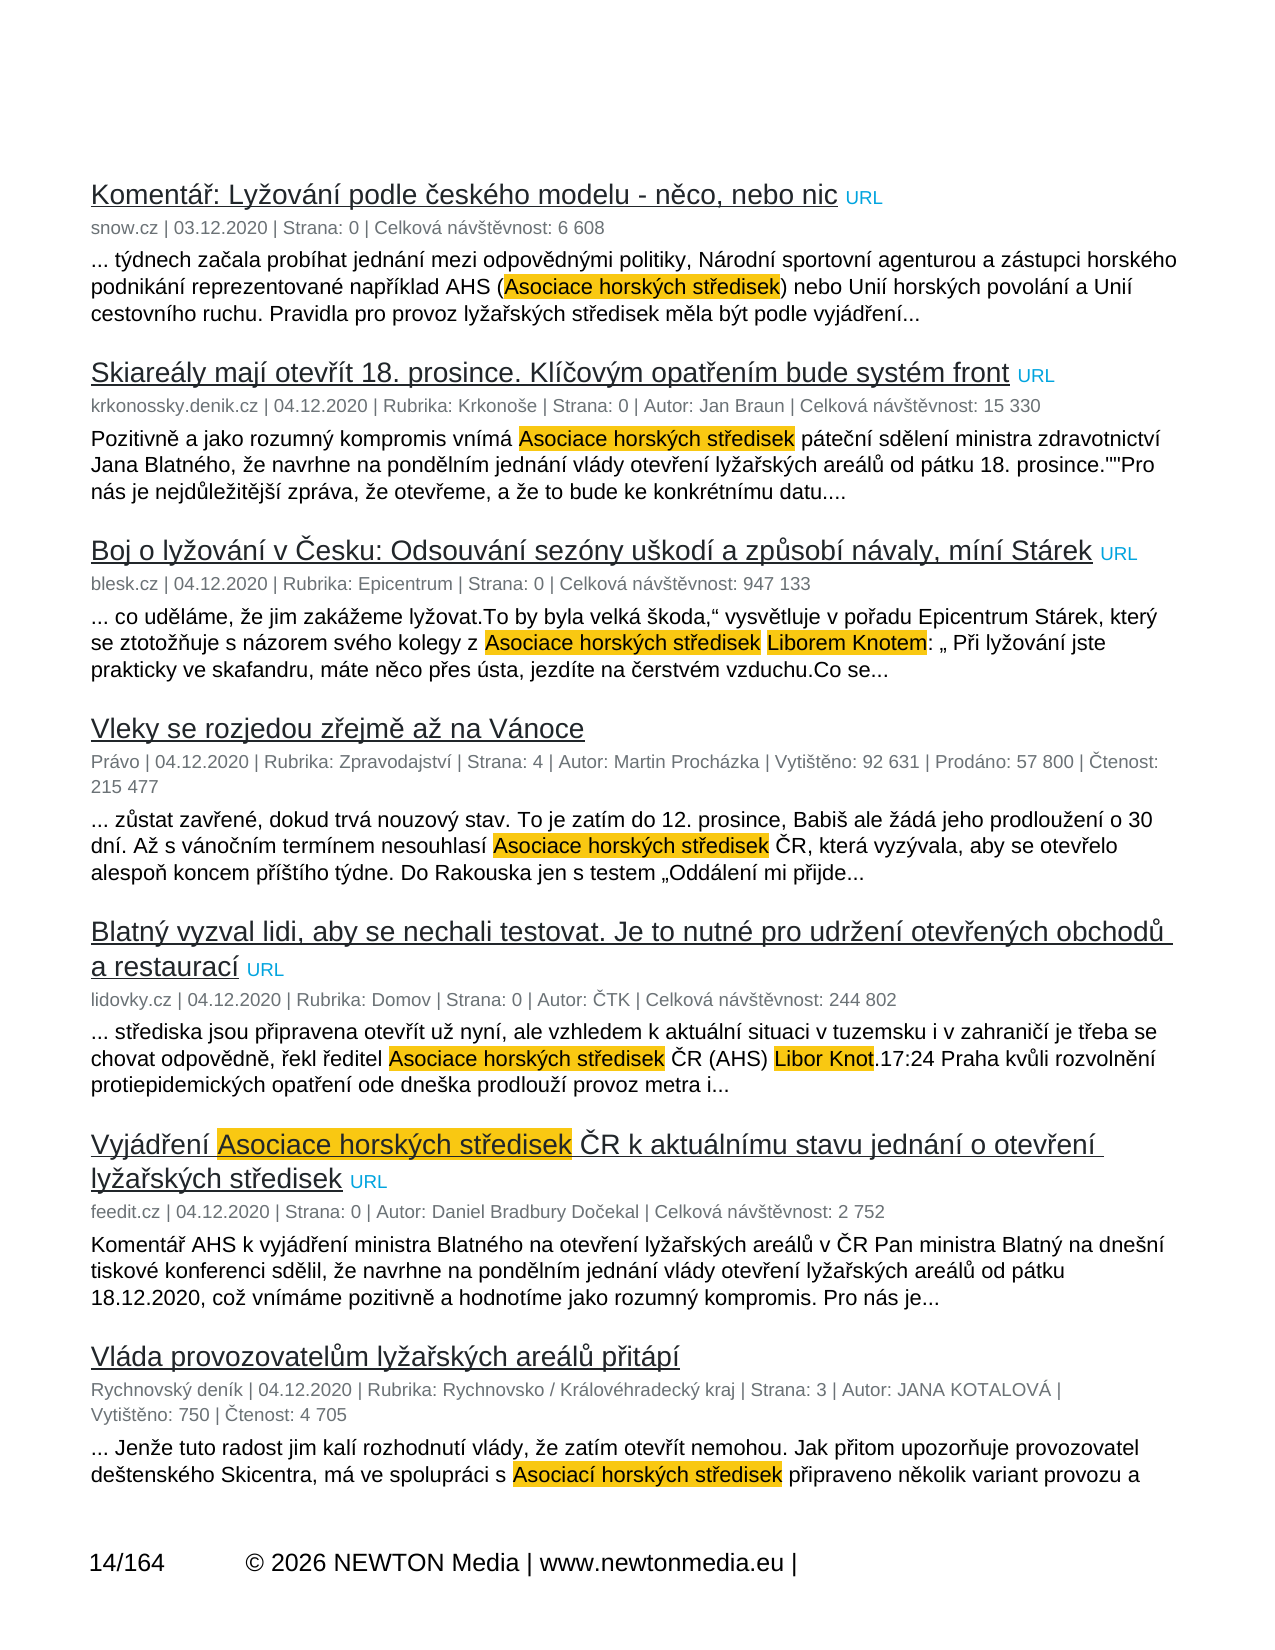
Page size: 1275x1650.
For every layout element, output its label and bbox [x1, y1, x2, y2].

table_header [89, 148, 1186, 1487]
